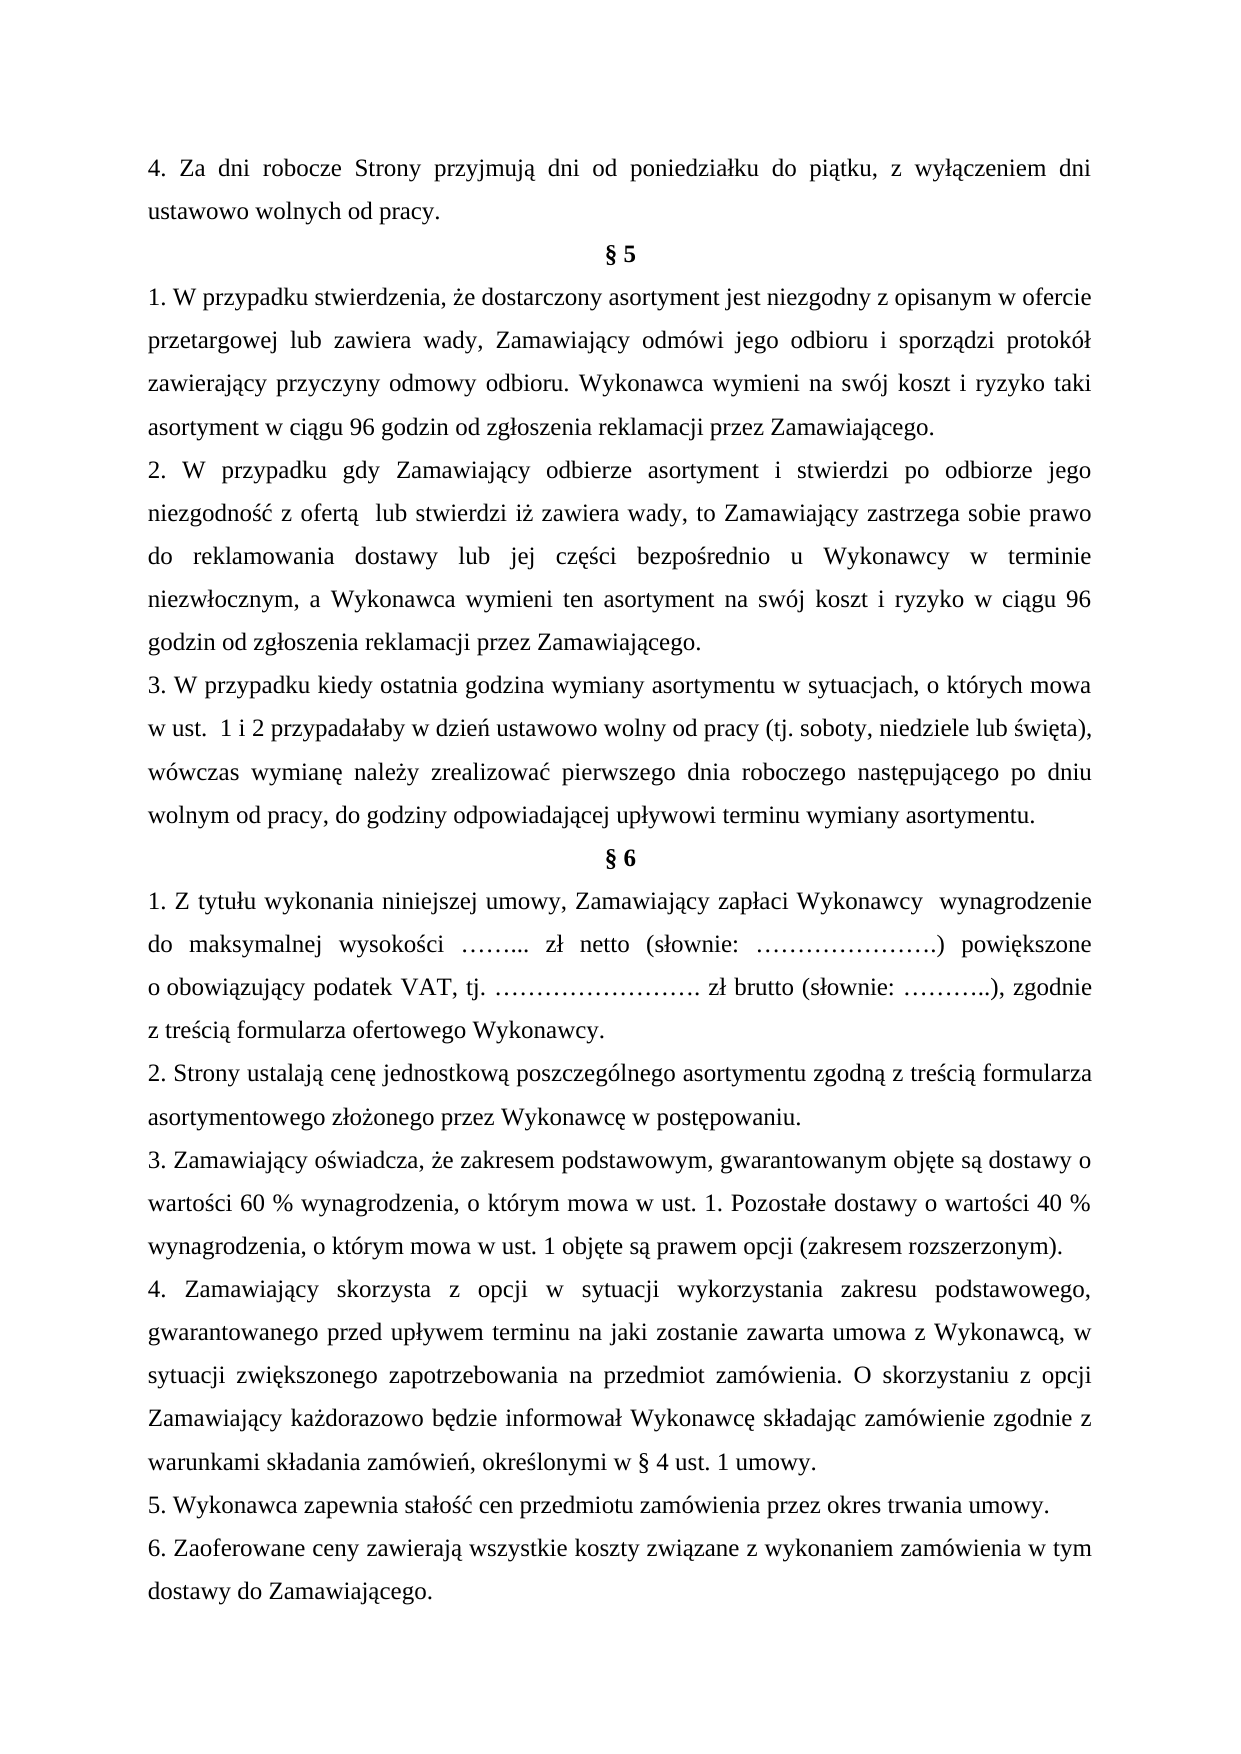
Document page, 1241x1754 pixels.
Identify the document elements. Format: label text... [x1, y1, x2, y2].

list § 6 [148, 843, 1093, 872]
text 6. Zaoferowane ceny zawierają wszystkie koszty związane z wykonaniem zamówienia w tym dostawy do Zamawiającego. [148, 1533, 1093, 1605]
text 2. Strony ustalają cenę jednostkową poszczególnego asortymentu zgodną z treścią formularza asortymentowego złożonego przez Wykonawcę w postępowaniu. [148, 1058, 1093, 1130]
list 4. Za dni robocze Strony przyjmują dni od poniedziałku do piątku, z wyłączeniem dni ustawowo wolnych od pracy. [148, 153, 1093, 225]
text 1. W przypadku stwierdzenia, że dostarczony asortyment jest niezgodny z opisanym w ofercie przetargowej lub zawiera wady, Zamawiający odmówi jego odbioru i sporządzi protokół zawierający przyczyny odmowy odbioru. Wykonawca wymieni na swój koszt i ryzyko taki asortyment w ciągu 96 godzin od zgłoszenia reklamacji przez Zamawiającego. [148, 282, 1093, 440]
text 4. Zamawiający skorzysta z opcji w sytuacji wykorzystania zakresu podstawowego, gwarantowanego przed upływem terminu na jaki zostanie zawarta umowa z Wykonawcą, w sytuacji zwiększonego zapotrzebowania na przedmiot zamówienia. O skorzystaniu z opcji Zamawiający każdorazowo będzie informował Wykonawcę składając zamówienie zgodnie z warunkami składania zamówień, określonymi w § 4 ust. 1 umowy. [148, 1274, 1093, 1475]
text 3. Zamawiający oświadcza, że zakresem podstawowym, gwarantowanym objęte są dostawy o wartości 60 % wynagrodzenia, o którym mowa w ust. 1. Pozostałe dostawy o wartości 40 % wynagrodzenia, o którym mowa w ust. 1 objęte są prawem opcji (zakresem rozszerzonym). [148, 1145, 1093, 1260]
list § 5 [148, 239, 1093, 268]
text 5. Wykonawca zapewnia stałość cen przedmiotu zamówienia przez okres trwania umowy. [148, 1490, 1093, 1518]
text 3. W przypadku kiedy ostatnia godzina wymiany asortymentu w sytuacjach, o których mowa w ust. 1 i 2 przypadałaby w dzień ustawowo wolny od pracy (tj. soboty, niedziele lub święta), wówczas wymianę należy zrealizować pierwszego dnia roboczego następującego po dniu wolnym od pracy, do godziny odpowiadającej upływowi terminu wymiany asortymentu. [148, 670, 1093, 828]
list 1. Z tytułu wykonania niniejszej umowy, Zamawiający zapłaci Wykonawcy wynagrodzenie do maksymalnej wysokości ……... zł netto (słownie: ………………….) powiększone o obowiązujący podatek VAT, tj. ……………………. zł brutto (słownie: ………..), zgodnie z treścią formularza ofertowego Wykonawcy. [148, 886, 1093, 1044]
text 2. W przypadku gdy Zamawiający odbierze asortyment i stwierdzi po odbiorze jego niezgodność z ofertą lub stwierdzi iż zawiera wady, to Zamawiający zastrzega sobie prawo do reklamowania dostawy lub jej części bezpośrednio u Wykonawcy w terminie niezwłocznym, a Wykonawca wymieni ten asortyment na swój koszt i ryzyko w ciągu 96 godzin od zgłoszenia reklamacji przez Zamawiającego. [148, 455, 1093, 656]
